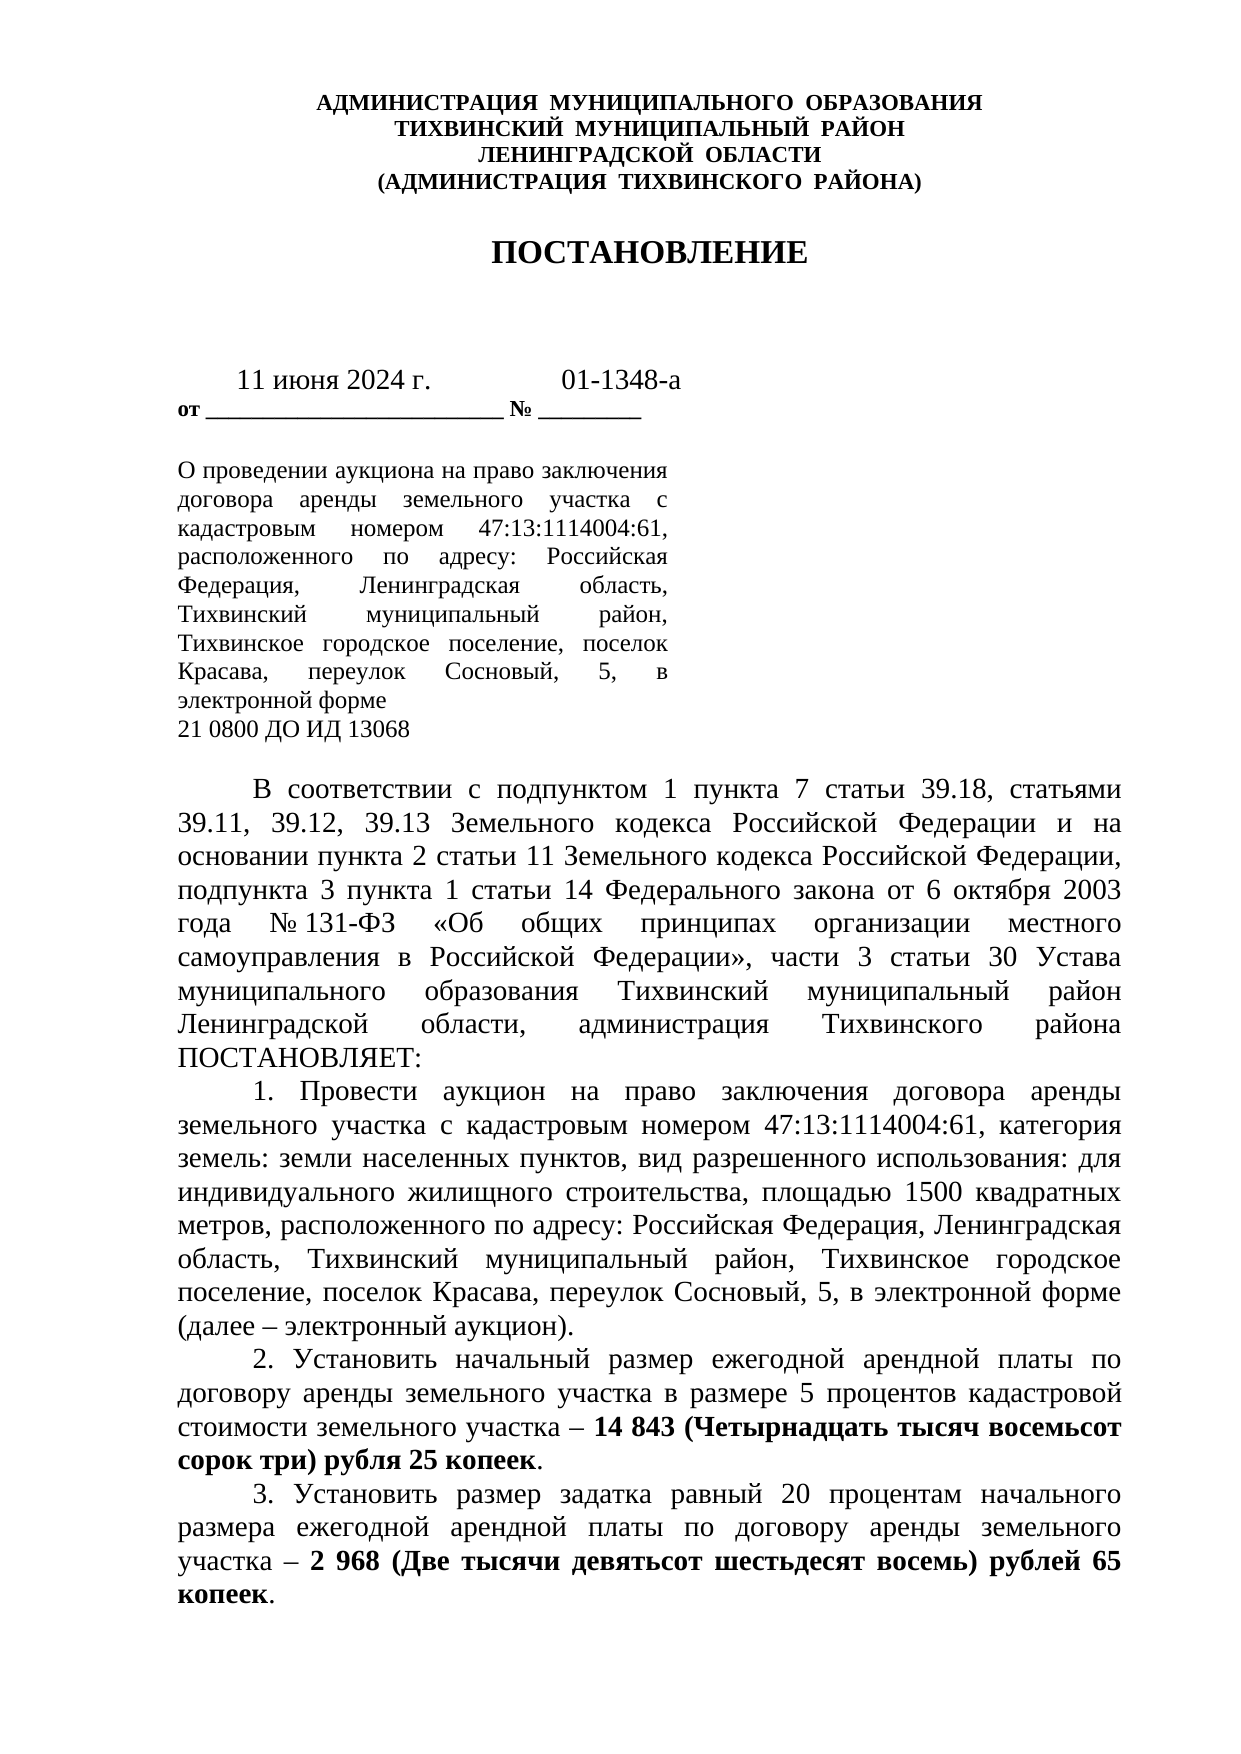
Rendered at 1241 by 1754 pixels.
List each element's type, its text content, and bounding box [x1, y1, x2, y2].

text 21 0800 ДО ИД 13068 [177, 714, 1122, 743]
text ТИХВИНСКИЙ МУНИЦИПАЛЬНЫЙ РАЙОН [177, 115, 1122, 141]
text ПОСТАНОВЛЕНИЕ [177, 232, 1122, 271]
text от __________________________ № _________ [177, 395, 1122, 422]
subtitle АДМИНИСТРАЦИЯ МУНИЦИПАЛЬНОГО ОБРАЗОВАНИЯ [177, 89, 1122, 115]
text 1. Провести аукцион на право заключения договора аренды земельного участка с кадастровым номером 47:13:1114004:61, категория земель: земли населенных пунктов, вид разрешенного использования: для индивидуального жилищного строительства, площадью 1500 квадратных метров, расположенного по адресу: Российская Федерация, Ленинградская область, Тихвинский муниципальный район, Тихвинское городское поселение, поселок Красава, переулок Сосновый, 5, в электронной форме (далее – электронный аукцион). [177, 1073, 1122, 1342]
text 3. Установить размер задатка равный 20 процентам начального размера ежегодной арендной платы по договору аренды земельного участка – 2 968 (Две тысячи девятьсот шестьдесят восемь) рублей 65 копеек. [177, 1476, 1122, 1610]
table_header О проведении аукциона на право заключения договора аренды земельного участка с кадастровым номером 47:13:1114004:61, расположенного по адресу: Российская Федерация, Ленинградская область, Тихвинский муниципальный район, Тихвинское городское поселение, поселок Красава, переулок Сосновый, 5, в электронной форме [166, 455, 679, 714]
text (АДМИНИСТРАЦИЯ ТИХВИНСКОГО РАЙОНА) [177, 168, 1122, 194]
text В соответствии с подпунктом 1 пункта 7 статьи 39.18, статьями 39.11, 39.12, 39.13 Земельного кодекса Российской Федерации и на основании пункта 2 статьи 11 Земельного кодекса Российской Федерации, подпункта 3 пункта 1 статьи 14 Федерального закона от 6 октября 2003 года № 131-ФЗ «Об общих принципах организации местного самоуправления в Российской Федерации», части 3 статьи 30 Устава муниципального образования Тихвинский муниципальный район Ленинградской области, администрация Тихвинского района ПОСТАНОВЛЯЕТ: [177, 771, 1122, 1073]
text ЛЕНИНГРАДСКОЙ ОБЛАСТИ [177, 141, 1122, 168]
text 11 июня 2024 г. 01-1348-а [177, 362, 1122, 395]
text 2. Установить начальный размер ежегодной арендной платы по договору аренды земельного участка в размере 5 процентов кадастровой стоимости земельного участка – 14 843 (Четырнадцать тысяч восемьсот сорок три) рубля 25 копеек. [177, 1342, 1122, 1476]
